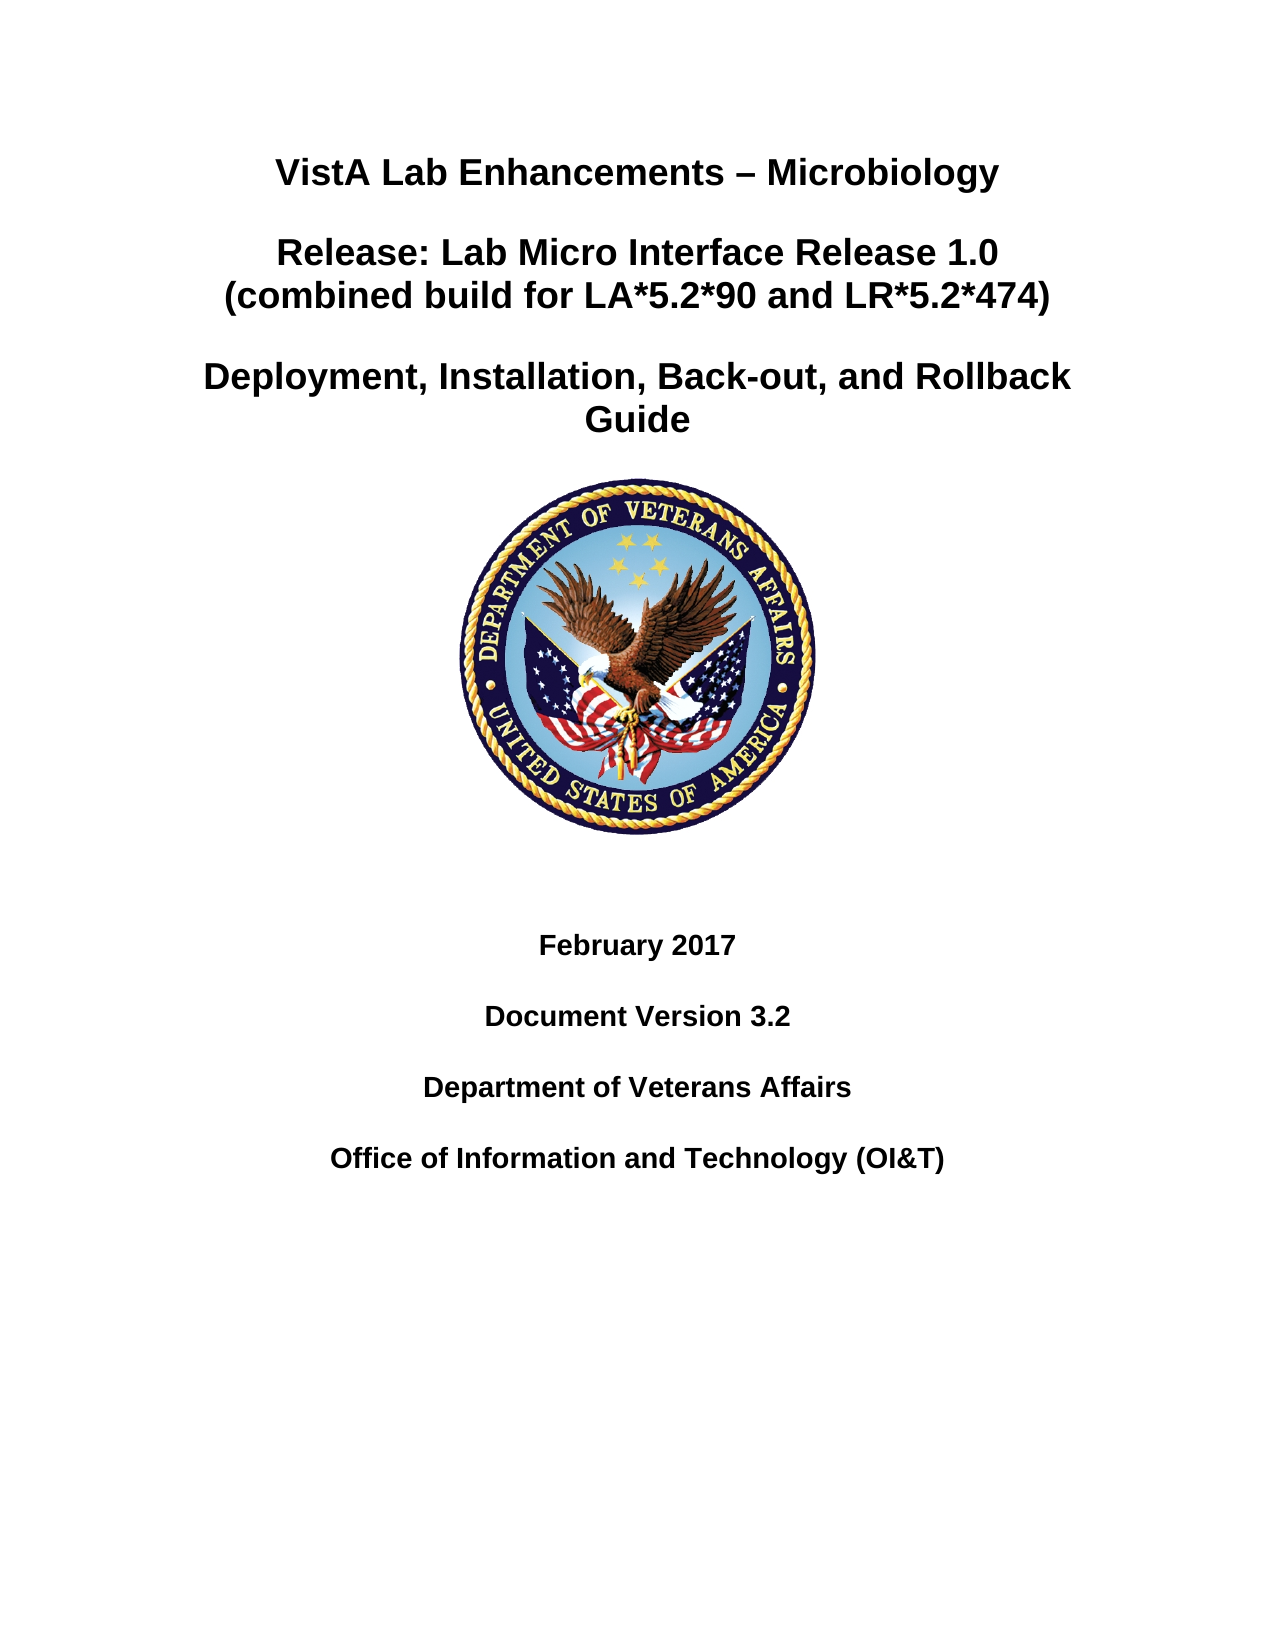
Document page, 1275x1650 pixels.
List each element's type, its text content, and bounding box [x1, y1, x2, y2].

title February 2017 [150, 927, 1125, 961]
title Document Version 3.2 [150, 998, 1125, 1032]
title Department of Veterans Affairs [150, 1069, 1125, 1103]
title Deployment, Installation, Back-out, and Rollback Guide [150, 354, 1125, 441]
title (combined build for LA*5.2*90 and LR*5.2*474) [150, 274, 1125, 317]
title VistA Lab Enhancements – Microbiology [150, 150, 1125, 193]
title Office of Information and Technology (OI&T) [150, 1141, 1125, 1174]
picture [459, 478, 816, 835]
title Release: Lab Micro Interface Release 1.0 [150, 231, 1125, 274]
